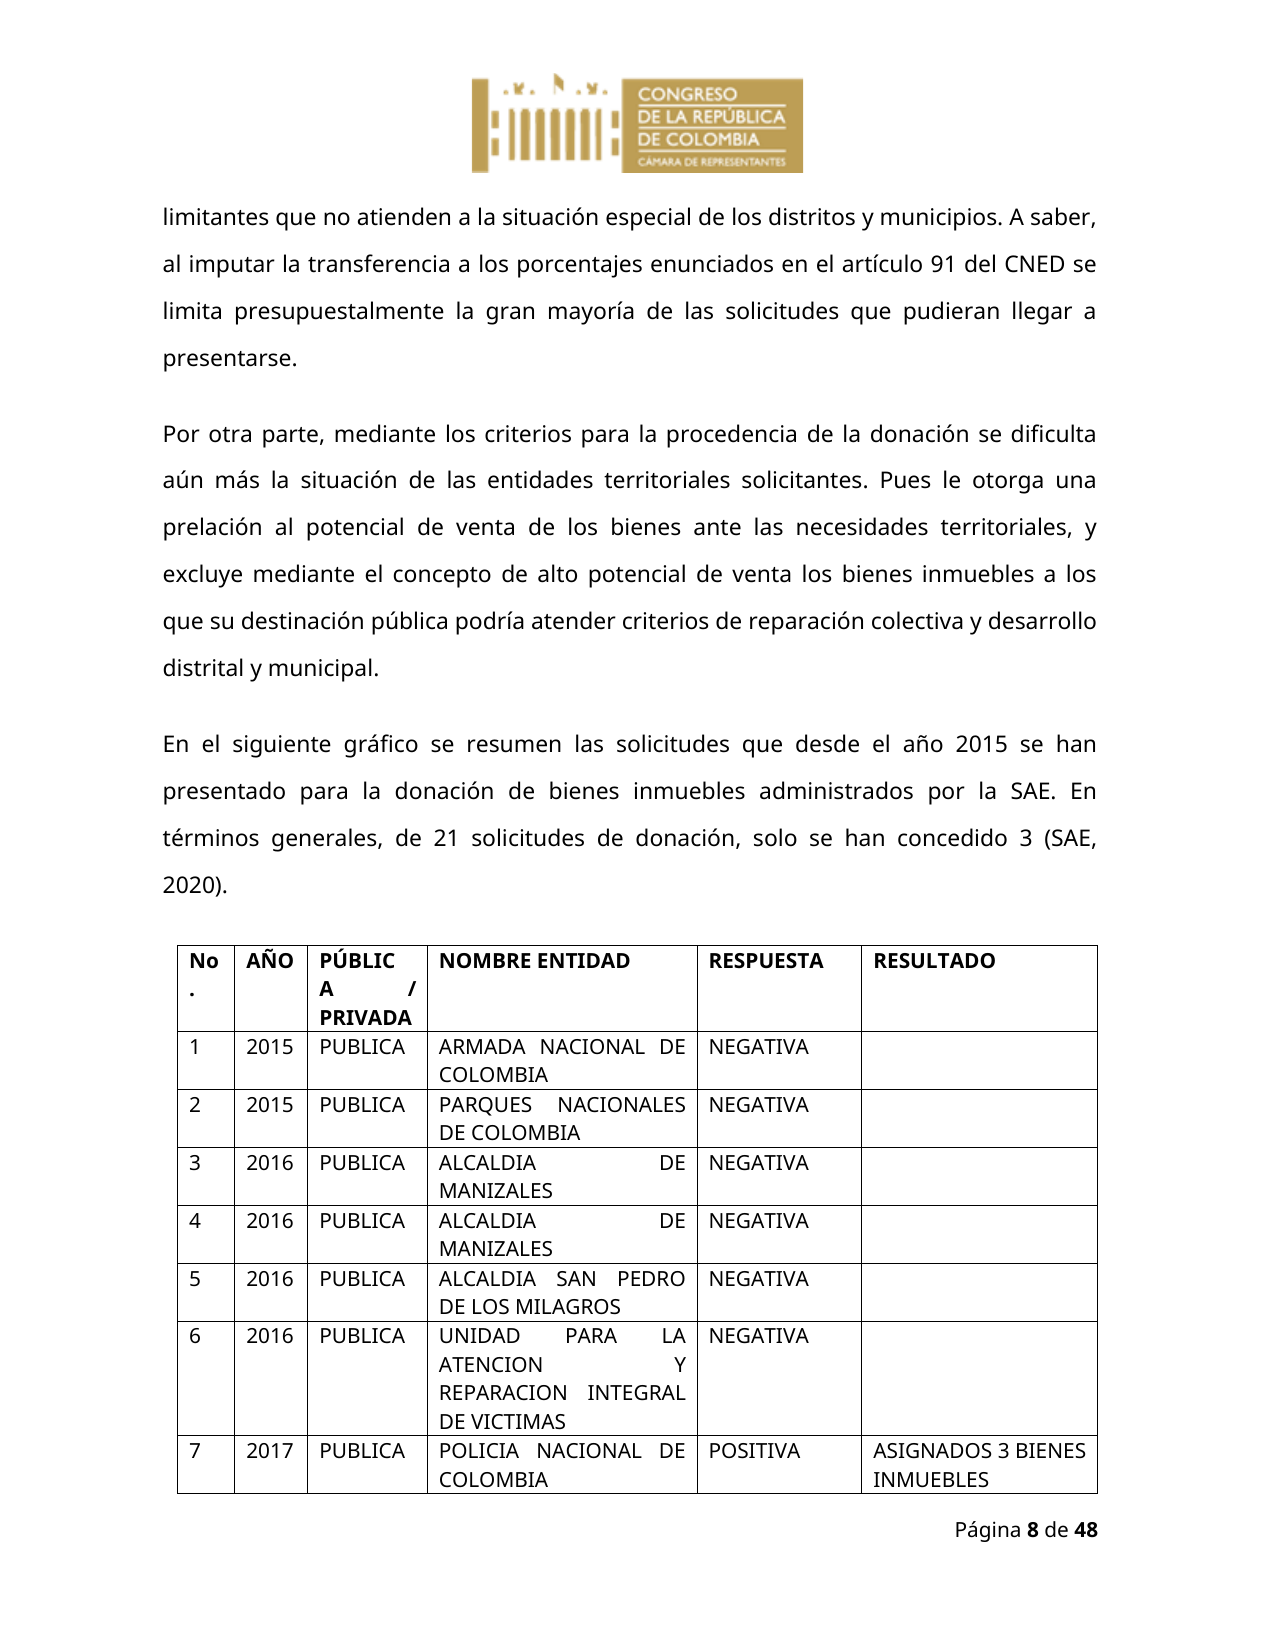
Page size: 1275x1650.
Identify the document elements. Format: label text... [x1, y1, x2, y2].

table_cell UNIDAD PARA LA ATENCION Y REPARACION INTEGRAL DE VICTIMAS [428, 1322, 697, 1435]
table_cell 5 [178, 1264, 234, 1321]
table_cell 7 [178, 1436, 234, 1493]
table_header RESPUESTA [698, 946, 861, 1031]
table_cell 2016 [235, 1322, 307, 1435]
table_cell 2015 [235, 1032, 307, 1089]
table_cell PUBLICA [308, 1206, 427, 1263]
table_cell NEGATIVA [698, 1264, 861, 1321]
table_cell 3 [178, 1148, 234, 1205]
table_cell [862, 1032, 1097, 1089]
table_cell 2015 [235, 1090, 307, 1147]
table_cell PARQUES NACIONALES DE COLOMBIA [428, 1090, 697, 1147]
table_cell PUBLICA [308, 1264, 427, 1321]
text En el siguiente gráfico se resumen las solicitudes que desde el año 2015 se han presentado para la donación de bienes inmuebles administrados por la SAE. En términos generales, de 21 solicitudes de donación, solo se han concedido 3 (SAE, 2020). [162, 728, 1098, 900]
table_cell 1 [178, 1032, 234, 1089]
table_cell NEGATIVA [698, 1148, 861, 1205]
table_cell ASIGNADOS 3 BIENES INMUEBLES [862, 1436, 1097, 1493]
table_cell NEGATIVA [698, 1322, 861, 1435]
table_header PÚBLICA / PRIVADA [308, 946, 427, 1031]
table_cell 2016 [235, 1264, 307, 1321]
table_cell PUBLICA [308, 1322, 427, 1435]
table_cell [862, 1148, 1097, 1205]
table_header RESULTADO [862, 946, 1097, 1031]
table_cell 4 [178, 1206, 234, 1263]
table_cell 2016 [235, 1148, 307, 1205]
table_cell ARMADA NACIONAL DE COLOMBIA [428, 1032, 697, 1089]
table_cell PUBLICA [308, 1148, 427, 1205]
picture [471, 73, 804, 173]
table_cell 2017 [235, 1436, 307, 1493]
table_cell [862, 1206, 1097, 1263]
text Por otra parte, mediante los criterios para la procedencia de la donación se dificulta aún más la situación de las entidades territoriales solicitantes. Pues le otorga una prelación al potencial de venta de los bienes ante las necesidades territoriales, y excluye mediante el concepto de alto potencial de venta los bienes inmuebles a los que su destinación pública podría atender criterios de reparación colectiva y desarrollo distrital y municipal. [162, 418, 1098, 683]
table_cell ALCALDIA DE MANIZALES [428, 1206, 697, 1263]
table_cell PUBLICA [308, 1090, 427, 1147]
table_cell ALCALDIA DE MANIZALES [428, 1148, 697, 1205]
table_cell POSITIVA [698, 1436, 861, 1493]
table_cell 6 [178, 1322, 234, 1435]
table_header AÑO [235, 946, 307, 1031]
table_cell POLICIA NACIONAL DE COLOMBIA [428, 1436, 697, 1493]
table_cell PUBLICA [308, 1032, 427, 1089]
table_cell NEGATIVA [698, 1090, 861, 1147]
table_cell [862, 1264, 1097, 1321]
table_header NOMBRE ENTIDAD [428, 946, 697, 1031]
table_cell [862, 1322, 1097, 1435]
table_header No. [178, 946, 234, 1031]
table_cell PUBLICA [308, 1436, 427, 1493]
table_cell ALCALDIA SAN PEDRO DE LOS MILAGROS [428, 1264, 697, 1321]
table_cell 2016 [235, 1206, 307, 1263]
table_cell 2 [178, 1090, 234, 1147]
table_cell [862, 1090, 1097, 1147]
table_cell NEGATIVA [698, 1032, 861, 1089]
table_cell NEGATIVA [698, 1206, 861, 1263]
